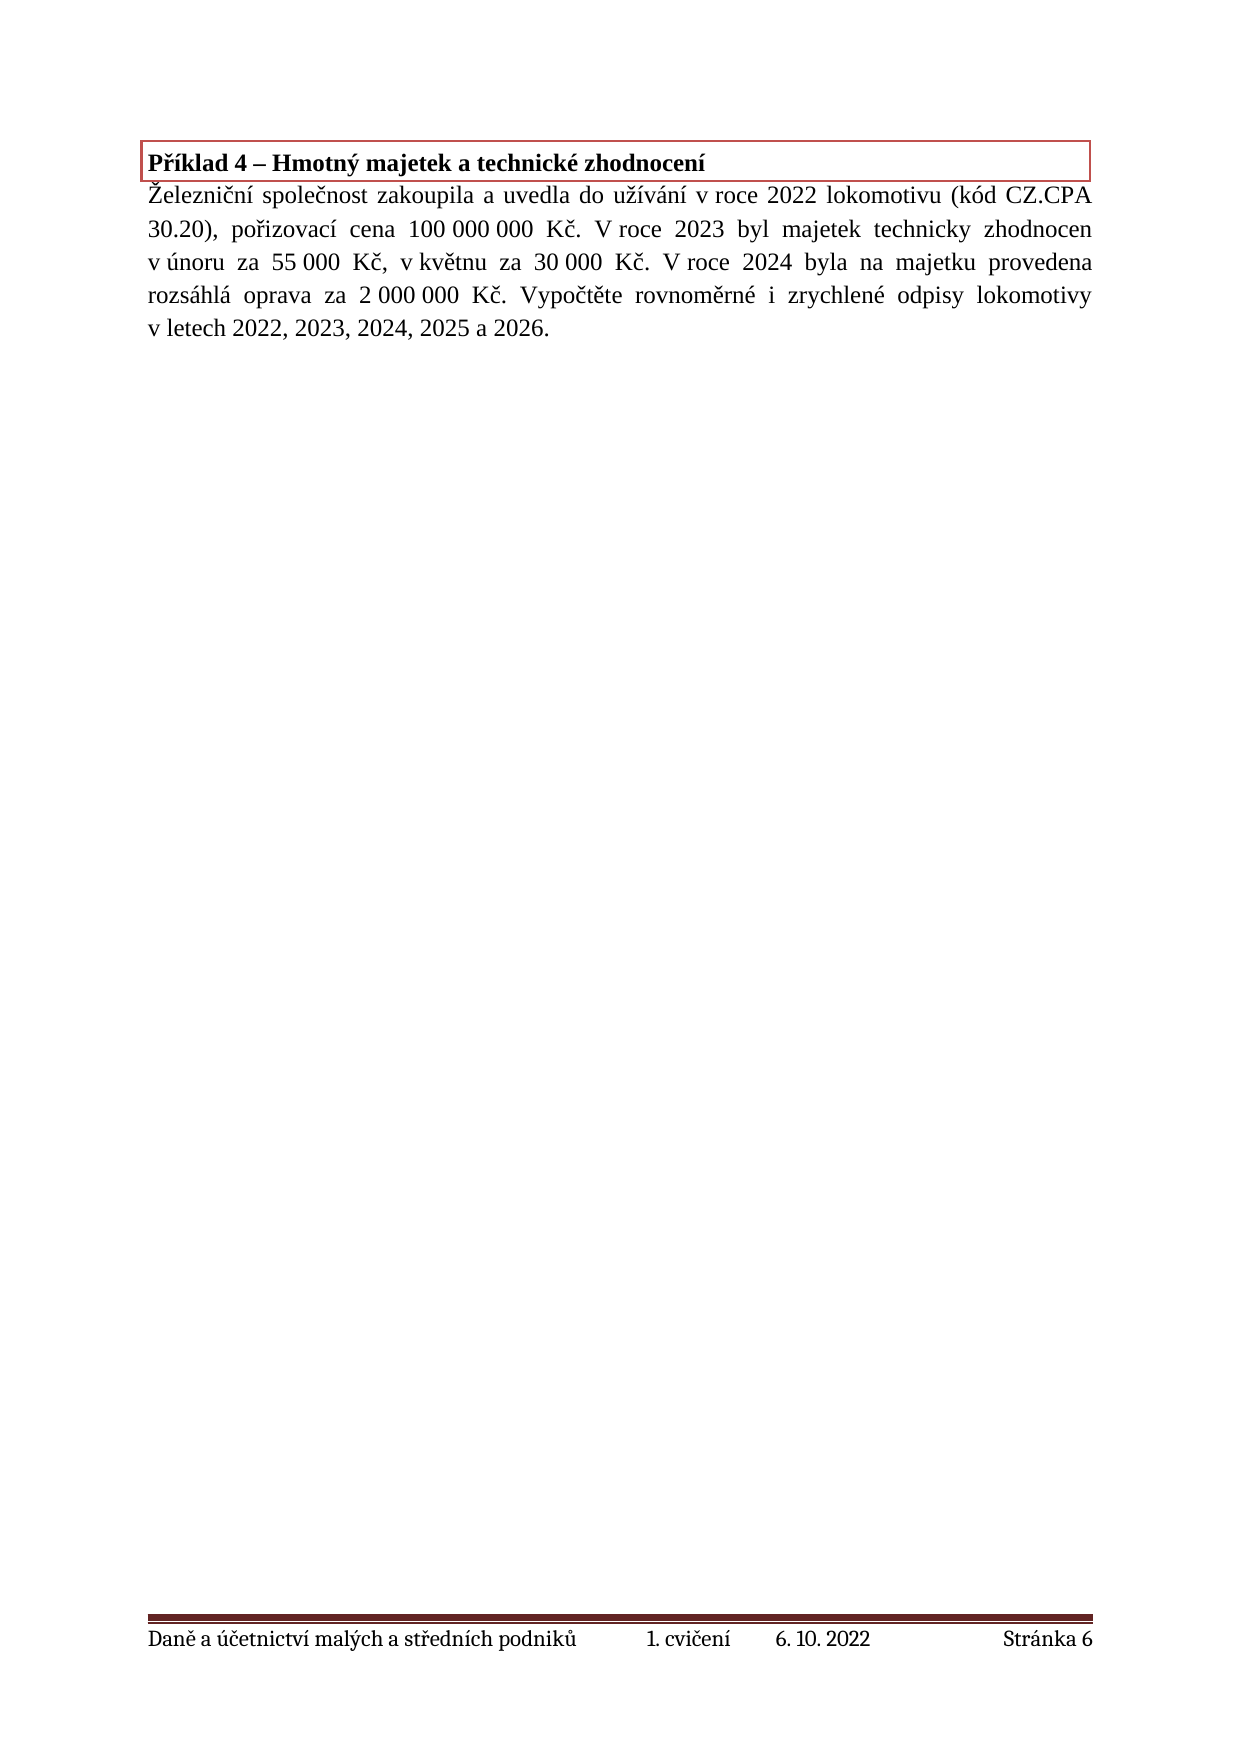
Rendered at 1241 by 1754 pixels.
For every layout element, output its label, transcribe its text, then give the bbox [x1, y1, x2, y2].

text Příklad 4 – Hmotný majetek a technické zhodnocení [148, 148, 1089, 176]
text Železniční společnost zakoupila a uvedla do užívání v roce 2022 lokomotivu (kód CZ.CPA 30.20), pořizovací cena 100 000 000 Kč. V roce 2023 byl majetek technicky zhodnocen v únoru za 55 000 Kč, v květnu za 30 000 Kč. V roce 2024 byla na majetku provedena rozsáhlá oprava za 2 000 000 Kč. Vypočtěte rovnoměrné i zrychlené odpisy lokomotivy v letech 2022, 2023, 2024, 2025 a 2026. [148, 181, 1093, 341]
